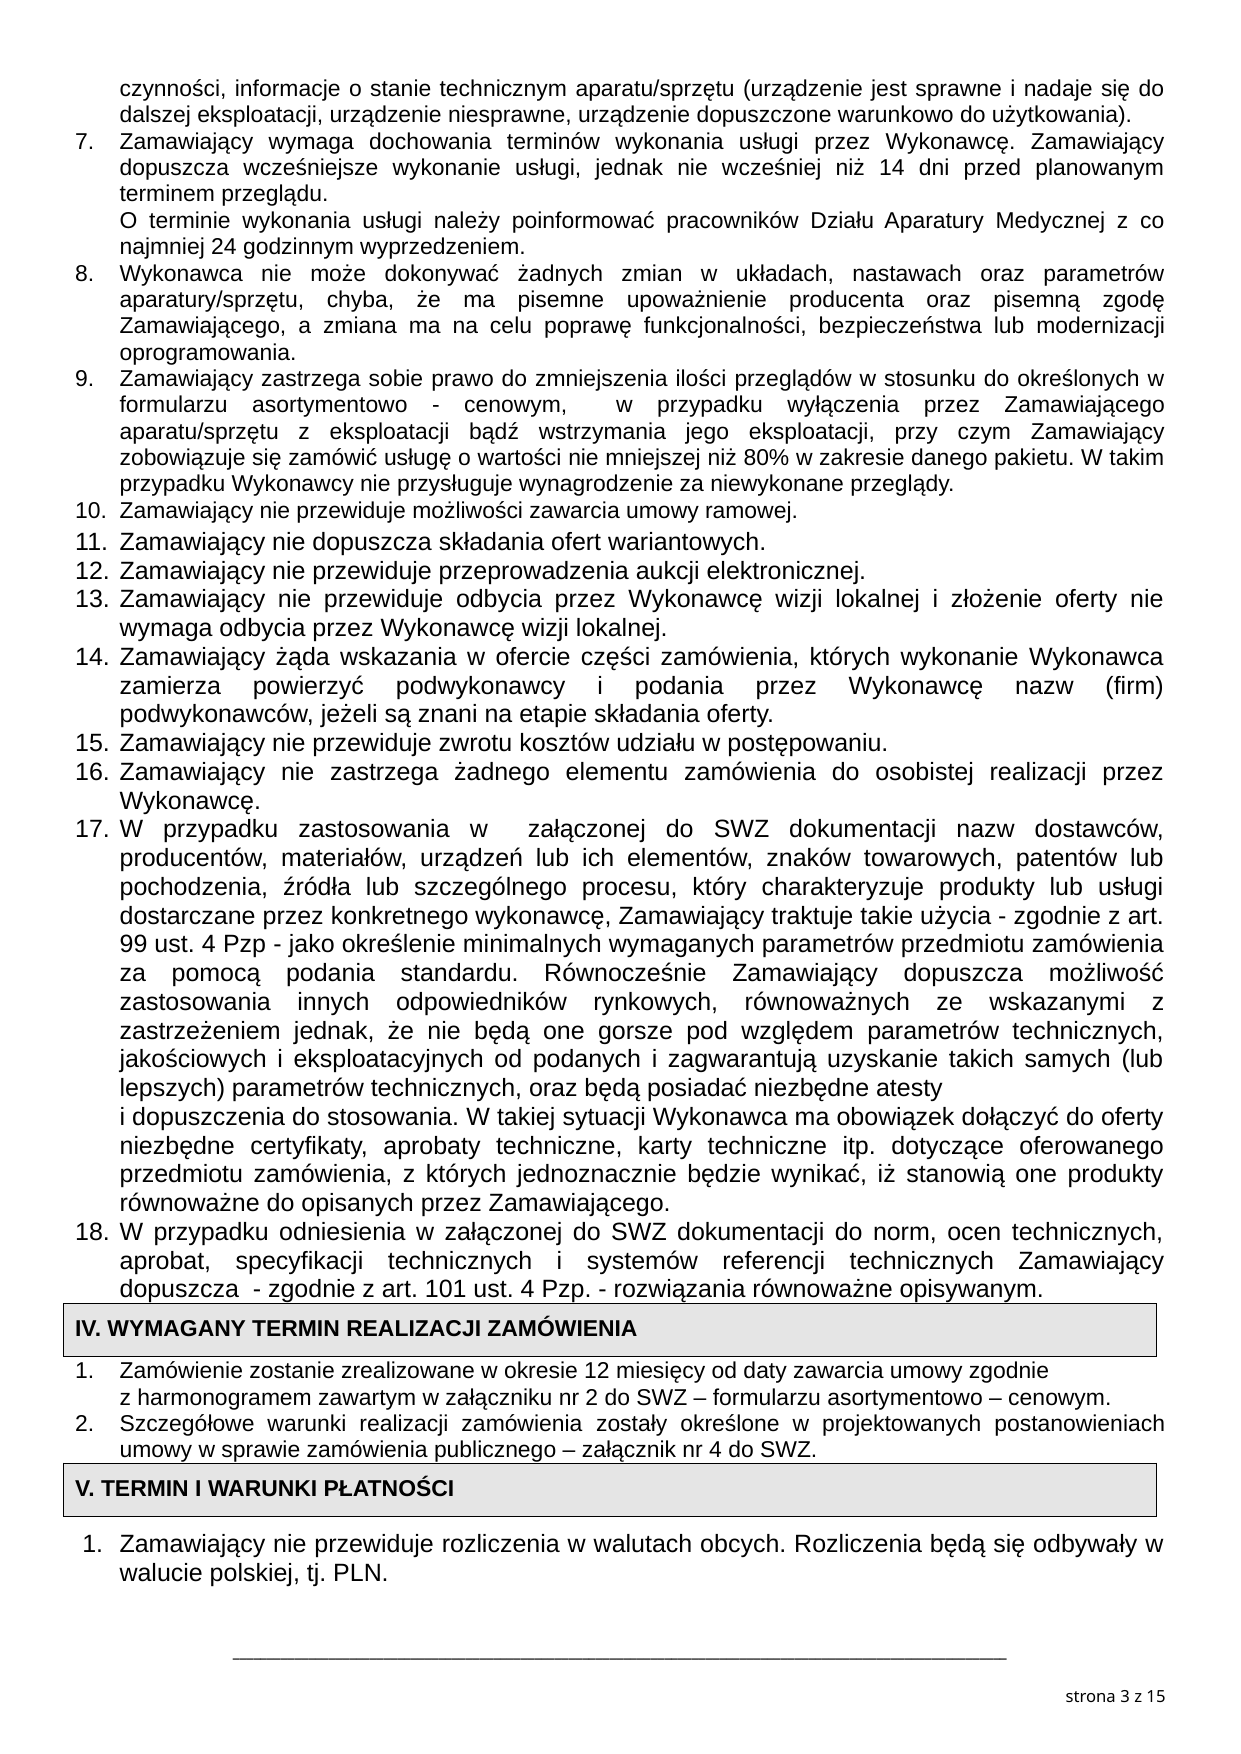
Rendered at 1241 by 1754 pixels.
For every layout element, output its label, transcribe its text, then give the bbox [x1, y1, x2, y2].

text 7. Zamawiający wymaga dochowania terminów wykonania usługi przez Wykonawcę. Zamawiający dopuszcza wcześniejsze wykonanie usługi, jednak nie wcześniej niż 14 dni przed planowanym terminem przeglądu. O terminie wykonania usługi należy poinformować pracowników Działu Aparatury Medycznej z co najmniej 24 godzinnym wyprzedzeniem. [75, 128, 1165, 259]
list Zamawiający nie przewiduje rozliczenia w walutach obcych. Rozliczenia będą się odbywały w walucie polskiej, tj. PLN. [82, 1529, 1165, 1587]
text 12. Zamawiający nie przewiduje przeprowadzenia aukcji elektronicznej. [75, 556, 1165, 584]
list Zamówienie zostanie zrealizowane w okresie 12 miesięcy od daty zawarcia umowy zgodnie z harmonogramem zawartym w załączniku nr 2 do SWZ – formularzu asortymentowo – cenowym. [75, 1357, 1165, 1410]
list Zamawiający nie zastrzega żadnego elementu zamówienia do osobistej realizacji przez Wykonawcę. [75, 757, 1165, 814]
list 10. Zamawiający nie przewiduje możliwości zawarcia umowy ramowej. [75, 497, 1165, 523]
table_header V. TERMIN I WARUNKI PŁATNOŚCI [64, 1464, 1156, 1516]
list W przypadku zastosowania w załączonej do SWZ dokumentacji nazw dostawców, producentów, materiałów, urządzeń lub ich elementów, znaków towarowych, patentów lub pochodzenia, źródła lub szczególnego procesu, który charakteryzuje produkty lub usługi dostarczane przez konkretnego wykonawcę, Zamawiający traktuje takie użycia - zgodnie z art. 99 ust. 4 Pzp - jako określenie minimalnych wymaganych parametrów przedmiotu zamówienia za pomocą podania standardu. Równocześnie Zamawiający dopuszcza możliwość zastosowania innych odpowiedników rynkowych, równoważnych ze wskazanymi z zastrzeżeniem jednak, że nie będą one gorsze pod względem parametrów technicznych, jakościowych i eksploatacyjnych od podanych i zagwarantują uzyskanie takich samych (lub lepszych) parametrów technicznych, oraz będą posiadać niezbędne atesty i dopuszczenia do stosowania. W takiej sytuacji Wykonawca ma obowiązek dołączyć do oferty niezbędne certyfikaty, aprobaty techniczne, karty techniczne itp. dotyczące oferowanego przedmiotu zamówienia, z których jednoznacznie będzie wynikać, iż stanowią one produkty równoważne do opisanych przez Zamawiającego. [75, 814, 1165, 1217]
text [75, 75, 1165, 128]
text 8. Wykonawca nie może dokonywać żadnych zmian w układach, nastawach oraz parametrów aparatury/sprzętu, chyba, że ma pisemne upoważnienie producenta oraz pisemną zgodę Zamawiającego, a zmiana ma na celu poprawę funkcjonalności, bezpieczeństwa lub modernizacji oprogramowania. [75, 259, 1165, 365]
list Zamawiający żąda wskazania w ofercie części zamówienia, których wykonanie Wykonawca zamierza powierzyć podwykonawcy i podania przez Wykonawcę nazw (firm) podwykonawców, jeżeli są znani na etapie składania oferty. [75, 642, 1165, 728]
table_header IV. WYMAGANY TERMIN REALIZACJI ZAMÓWIENIA [64, 1304, 1156, 1356]
list Zamawiający nie przewiduje odbycia przez Wykonawcę wizji lokalnej i złożenie oferty nie wymaga odbycia przez Wykonawcę wizji lokalnej. [75, 584, 1165, 642]
text 9. Zamawiający zastrzega sobie prawo do zmniejszenia ilości przeglądów w stosunku do określonych w formularzu asortymentowo - cenowym, w przypadku wyłączenia przez Zamawiającego aparatu/sprzętu z eksploatacji bądź wstrzymania jego eksploatacji, przy czym Zamawiający zobowiązuje się zamówić usługę o wartości nie mniejszej niż 80% w zakresie danego pakietu. W takim przypadku Wykonawcy nie przysługuje wynagrodzenie za niewykonane przeglądy. [75, 365, 1165, 497]
text 11. Zamawiający nie dopuszcza składania ofert wariantowych. [75, 527, 1165, 556]
list Zamawiający nie przewiduje zwrotu kosztów udziału w postępowaniu. [75, 728, 1165, 757]
list W przypadku odniesienia w załączonej do SWZ dokumentacji do norm, ocen technicznych, aprobat, specyfikacji technicznych i systemów referencji technicznych Zamawiający dopuszcza - zgodnie z art. 101 ust. 4 Pzp. - rozwiązania równoważne opisywanym. [75, 1217, 1165, 1303]
list Szczegółowe warunki realizacji zamówienia zostały określone w projektowanych postanowieniach umowy w sprawie zamówienia publicznego – załącznik nr 4 do SWZ. [75, 1410, 1165, 1463]
